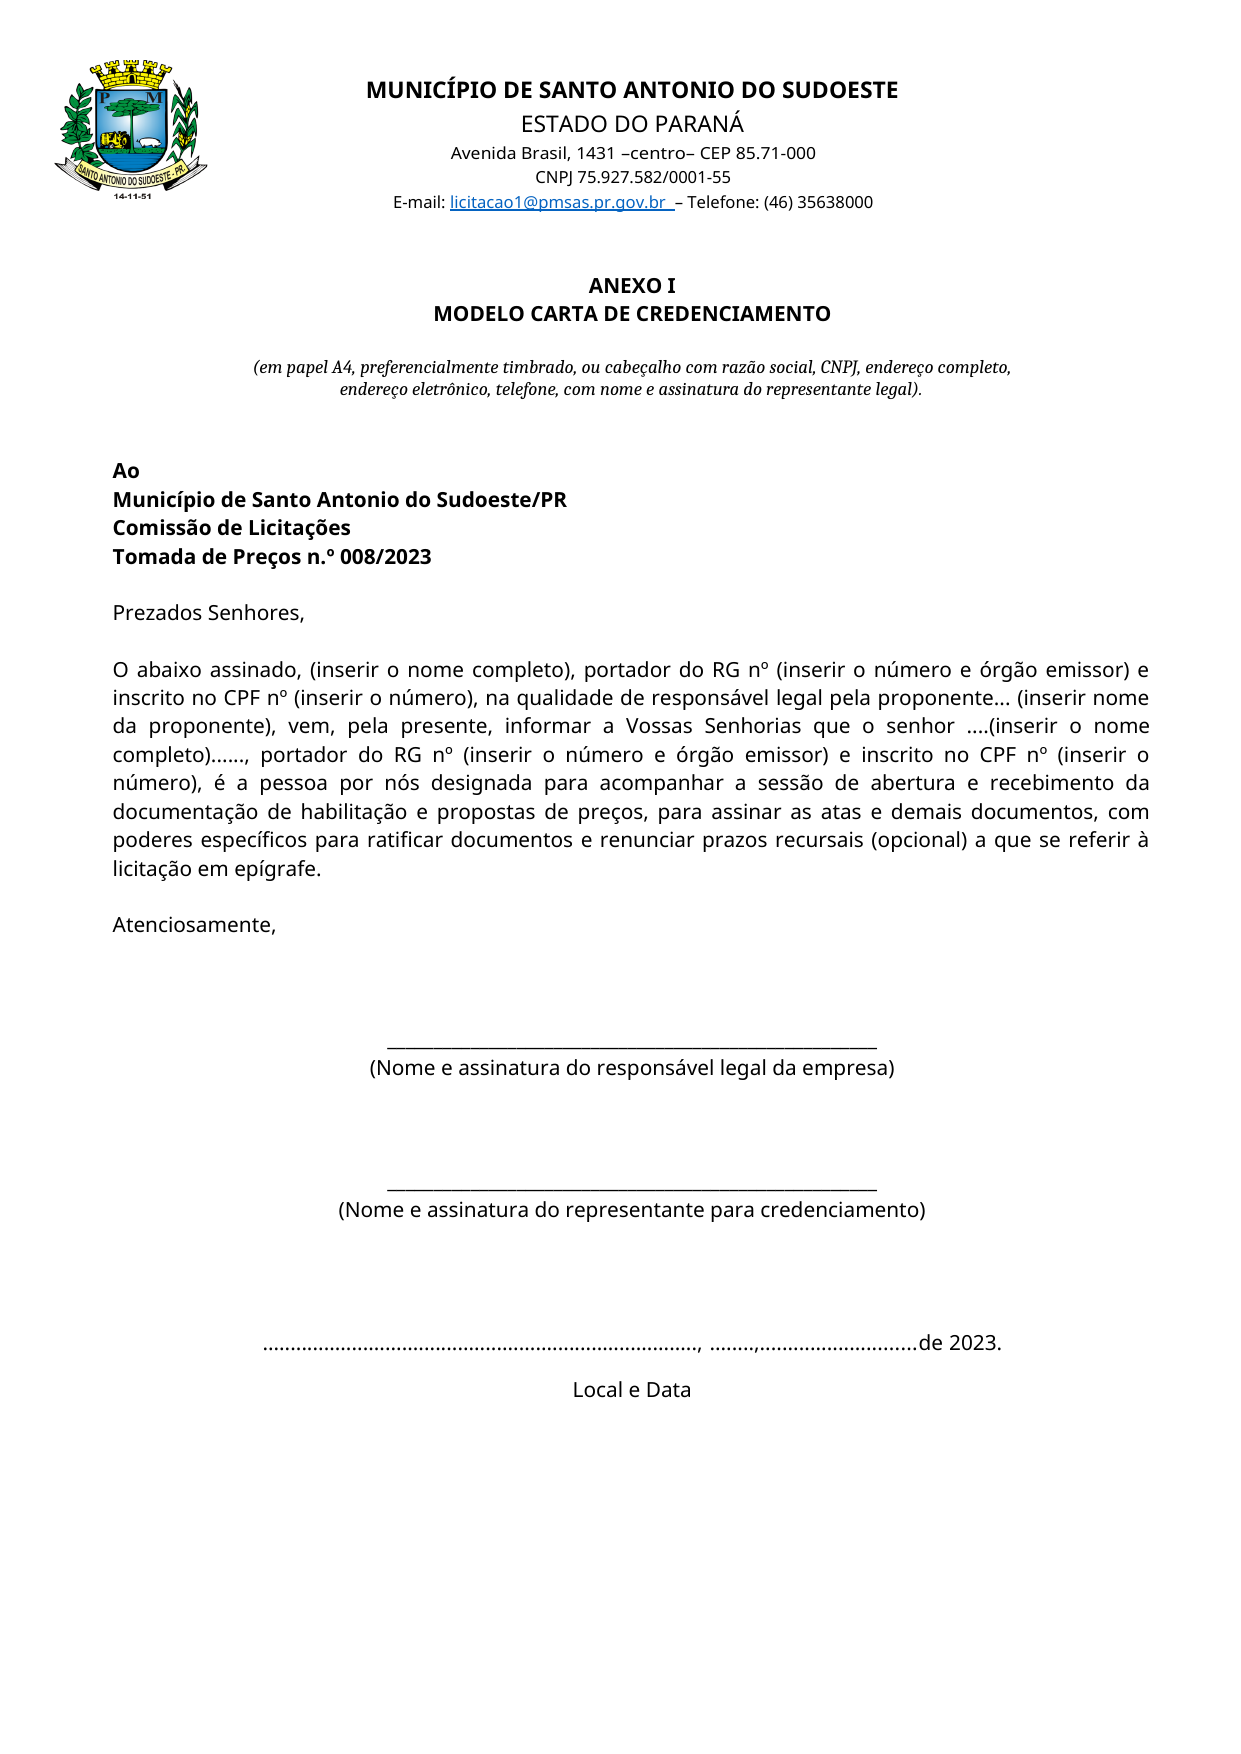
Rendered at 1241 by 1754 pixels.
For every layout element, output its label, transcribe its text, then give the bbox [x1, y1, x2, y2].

text Prezados Senhores, [112, 598, 1152, 626]
text .............................................................................., ........, de 2023. [112, 1328, 1152, 1356]
text Ao [112, 456, 1152, 485]
text endereço eletrônico, telefone, com nome e assinatura do representante legal). [112, 378, 1152, 399]
text Comissão de Licitações [112, 513, 1152, 542]
text Local e Data [112, 1375, 1152, 1403]
text _____________________________________________________ [112, 1167, 1152, 1195]
text (Nome e assinatura do responsável legal da empresa) [112, 1053, 1152, 1081]
text ANEXO I [112, 271, 1152, 299]
text O abaixo assinado, (inserir o nome completo), portador do RG nº (inserir o número e órgão emissor) e inscrito no CPF nº (inserir o número), na qualidade de responsável legal pela proponente... (inserir nome da proponente), vem, pela presente, informar a Vossas Senhorias que o senhor ....(inserir o nome completo)......, portador do RG nº (inserir o número e órgão emissor) e inscrito no CPF nº (inserir o número), é a pessoa por nós designada para acompanhar a sessão de abertura e recebimento da documentação de habilitação e propostas de preços, para assinar as atas e demais documentos, com poderes específicos para ratificar documentos e renunciar prazos recursais (opcional) a que se referir à licitação em epígrafe. [112, 655, 1152, 882]
text _____________________________________________________ [112, 1024, 1152, 1053]
picture [54, 60, 208, 199]
text Município de Santo Antonio do Sudoeste/PR [112, 485, 1152, 513]
text (em papel A4, preferencialmente timbrado, ou cabeçalho com razão social, CNPJ, endereço completo, [112, 356, 1152, 378]
text MODELO CARTA DE CREDENCIAMENTO [112, 299, 1152, 328]
text Atenciosamente, [112, 911, 1152, 939]
text Tomada de Preços n.º 008/2023 [112, 542, 1152, 570]
text (Nome e assinatura do representante para credenciamento) [112, 1195, 1152, 1223]
